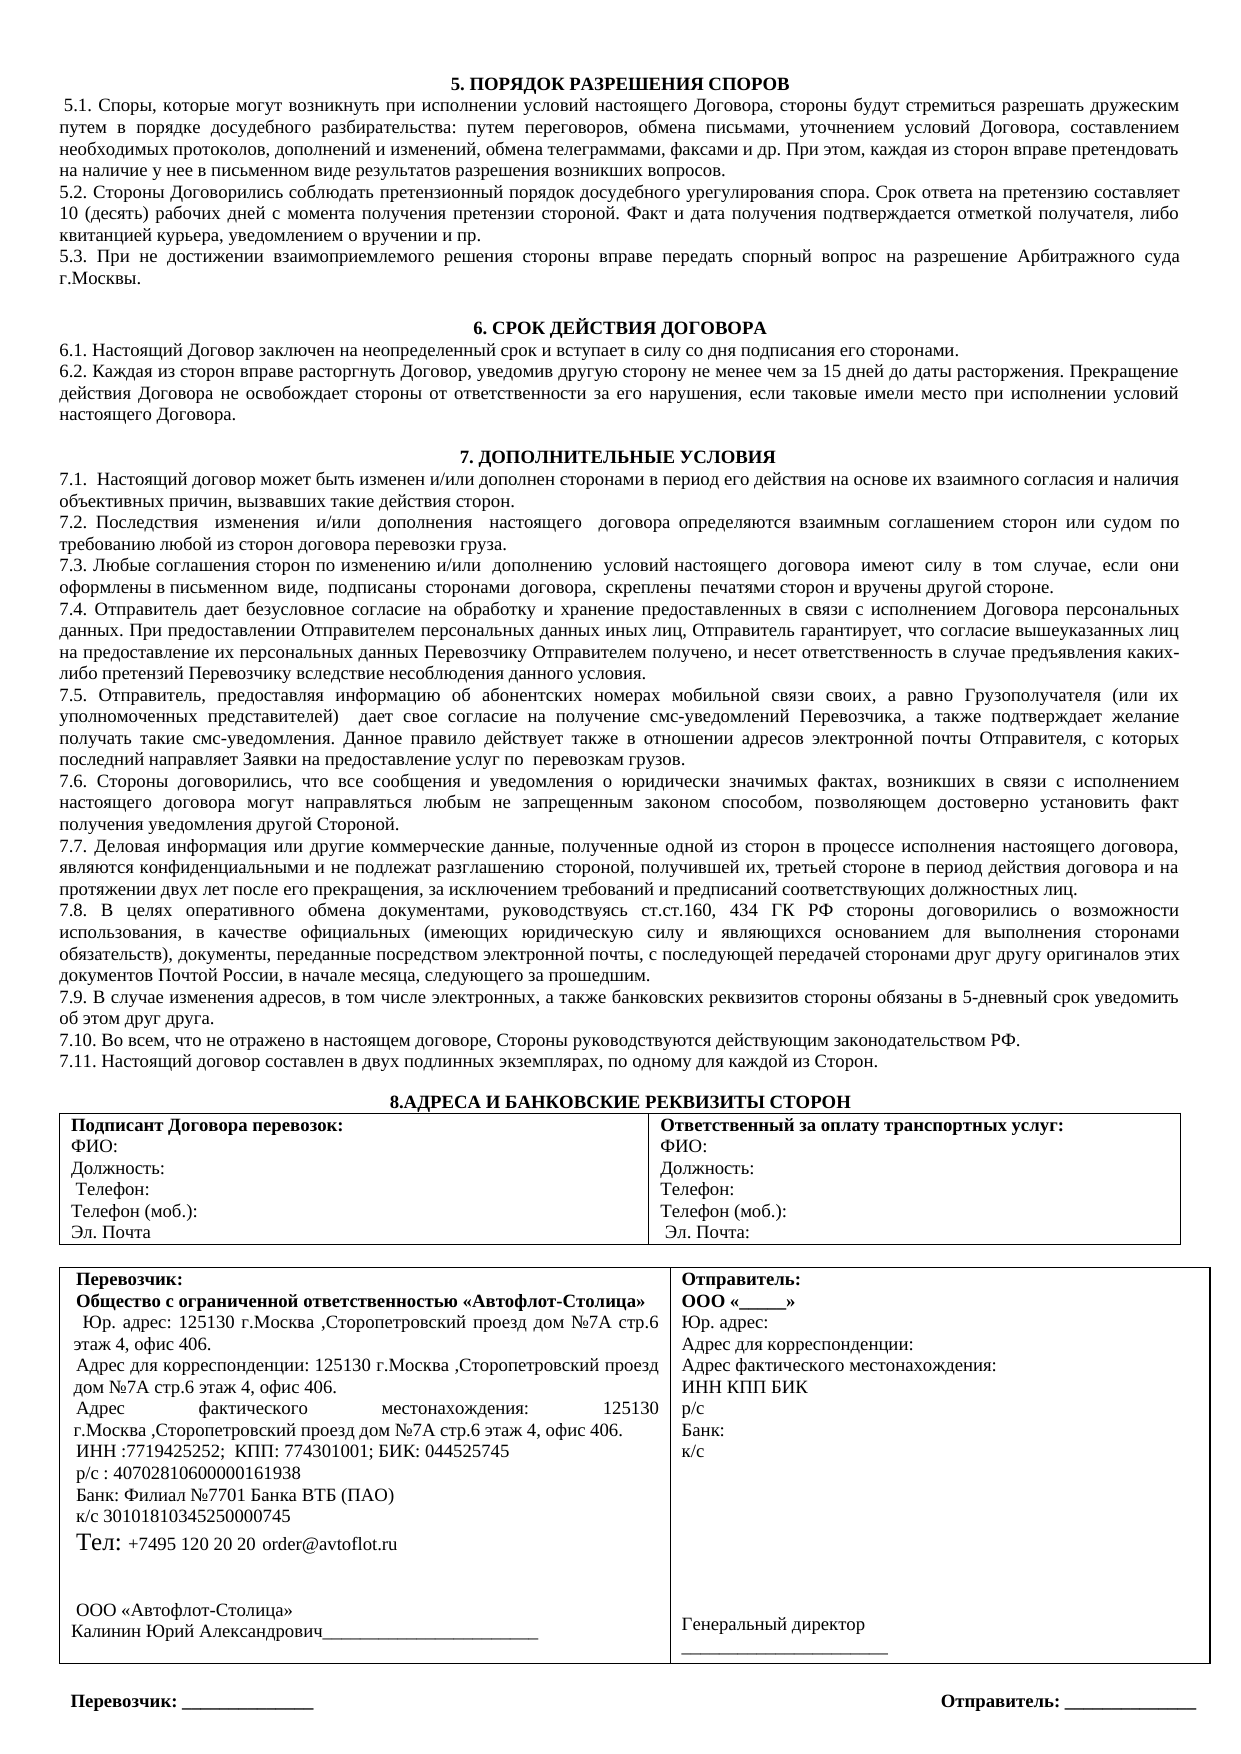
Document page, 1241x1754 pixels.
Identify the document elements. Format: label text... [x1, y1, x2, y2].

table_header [671, 1268, 1209, 1663]
text 6. СРОК ДЕЙСТВИЯ ДОГОВОРА [59, 317, 1181, 339]
text 5.3. При не достижении взаимоприемлемого решения стороны вправе передать спорный вопрос на разрешение Арбитражного суда г.Москвы. [59, 245, 1181, 288]
text 7.6. Стороны договорились, что все сообщения и уведомления о юридически значимых фактах, возникших в связи с исполнением настоящего договора могут направляться любым не запрещенным законом способом, позволяющем достоверно установить факт получения уведомления другой Стороной. [59, 770, 1181, 834]
text 7. ДОПОЛНИТЕЛЬНЫЕ УСЛОВИЯ [59, 446, 1181, 468]
text 8.АДРЕСА И БАНКОВСКИЕ РЕКВИЗИТЫ СТОРОН [59, 1091, 1182, 1112]
table_header Ответственный за оплату транспортных услуг: ФИО: Должность: Телефон: Телефон (моб.): Эл. Почта: [649, 1114, 1180, 1244]
text 6.1. Настоящий Договор заключен на неопределенный срок и вступает в силу со дня подписания его сторонами. [59, 339, 1181, 360]
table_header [60, 1268, 670, 1663]
text 7.9. В случае изменения адресов, в том числе электронных, а также банковских реквизитов стороны обязаны в 5-дневный срок уведомить об этом друг друга. [59, 986, 1181, 1029]
text 7.7. Деловая информация или другие коммерческие данные, полученные одной из сторон в процессе исполнения настоящего договора, являются конфиденциальными и не подлежат разглашению стороной, получившей их, третьей стороне в период действия договора и на протяжении двух лет после его прекращения, за исключением требований и предписаний соответствующих должностных лиц. [59, 834, 1181, 899]
table_header Подписант Договора перевозок: ФИО: Должность: Телефон: Телефон (моб.): Эл. Почта [60, 1114, 648, 1244]
text 5. ПОРЯДОК РАЗРЕШЕНИЯ СПОРОВ [59, 73, 1181, 94]
text 7.8. В целях оперативного обмена документами, руководствуясь ст.ст.160, 434 ГК РФ стороны договорились о возможности использования, в качестве официальных (имеющих юридическую силу и являющихся основанием для выполнения сторонами обязательств), документы, переданные посредством электронной почты, с последующей передачей сторонами друг другу оригиналов этих документов Почтой России, в начале месяца, следующего за прошедшим. [59, 899, 1181, 986]
text 7.11. Настоящий договор составлен в двух подлинных экземплярах, по одному для каждой из Сторон. [59, 1050, 1181, 1072]
text 5.1. Споры, которые могут возникнуть при исполнении условий настоящего Договора, стороны будут стремиться разрешать дружеским путем в порядке досудебного разбирательства: путем переговоров, обмена письмами, уточнением условий Договора, составлением необходимых протоколов, дополнений и изменений, обмена телеграммами, факсами и др. При этом, каждая из сторон вправе претендовать на наличие у нее в письменном виде результатов разрешения возникших вопросов. [59, 94, 1181, 181]
text 7.1. Настоящий договор может быть изменен и/или дополнен сторонами в период его действия на основе их взаимного согласия и наличия объективных причин, вызвавших такие действия сторон. [59, 468, 1181, 511]
text 7.10. Во всем, что не отражено в настоящем договоре, Стороны руководствуются действующим законодательством РФ. [59, 1029, 1181, 1050]
text 5.2. Стороны Договорились соблюдать претензионный порядок досудебного урегулирования спора. Срок ответа на претензию составляет 10 (десять) рабочих дней с момента получения претензии стороной. Факт и дата получения подтверждается отметкой получателя, либо квитанцией курьера, уведомлением о вручении и пр. [59, 181, 1181, 245]
text 7.3. Любые соглашения сторон по изменению и/или дополнению условий настоящего договора имеют силу в том случае, если они оформлены в письменном виде, подписаны сторонами договора, скреплены печатями сторон и вручены другой стороне. [59, 554, 1181, 597]
text 6.2. Каждая из сторон вправе расторгнуть Договор, уведомив другую сторону не менее чем за 15 дней до даты расторжения. Прекращение действия Договора не освобождает стороны от ответственности за его нарушения, если таковые имели место при исполнении условий настоящего Договора. [59, 360, 1181, 425]
text 7.5. Отправитель, предоставляя информацию об абонентских номерах мобильной связи своих, а равно Грузополучателя (или их уполномоченных представителей) дает свое согласие на получение смс-уведомлений Перевозчика, а также подтверждает желание получать такие смс-уведомления. Данное правило действует также в отношении адресов электронной почты Отправителя, с которых последний направляет Заявки на предоставление услуг по перевозкам грузов. [59, 684, 1181, 770]
text 7.4. Отправитель дает безусловное согласие на обработку и хранение предоставленных в связи с исполнением Договора персональных данных. При предоставлении Отправителем персональных данных иных лиц, Отправитель гарантирует, что согласие вышеуказанных лиц на предоставление их персональных данных Перевозчику Отправителем получено, и несет ответственность в случае предъявления каких-либо претензий Перевозчику вследствие несоблюдения данного условия. [59, 597, 1181, 684]
text 7.2. Последствия изменения и/или дополнения настоящего договора определяются взаимным соглашением сторон или судом по требованию любой из сторон договора перевозки груза. [59, 511, 1181, 554]
